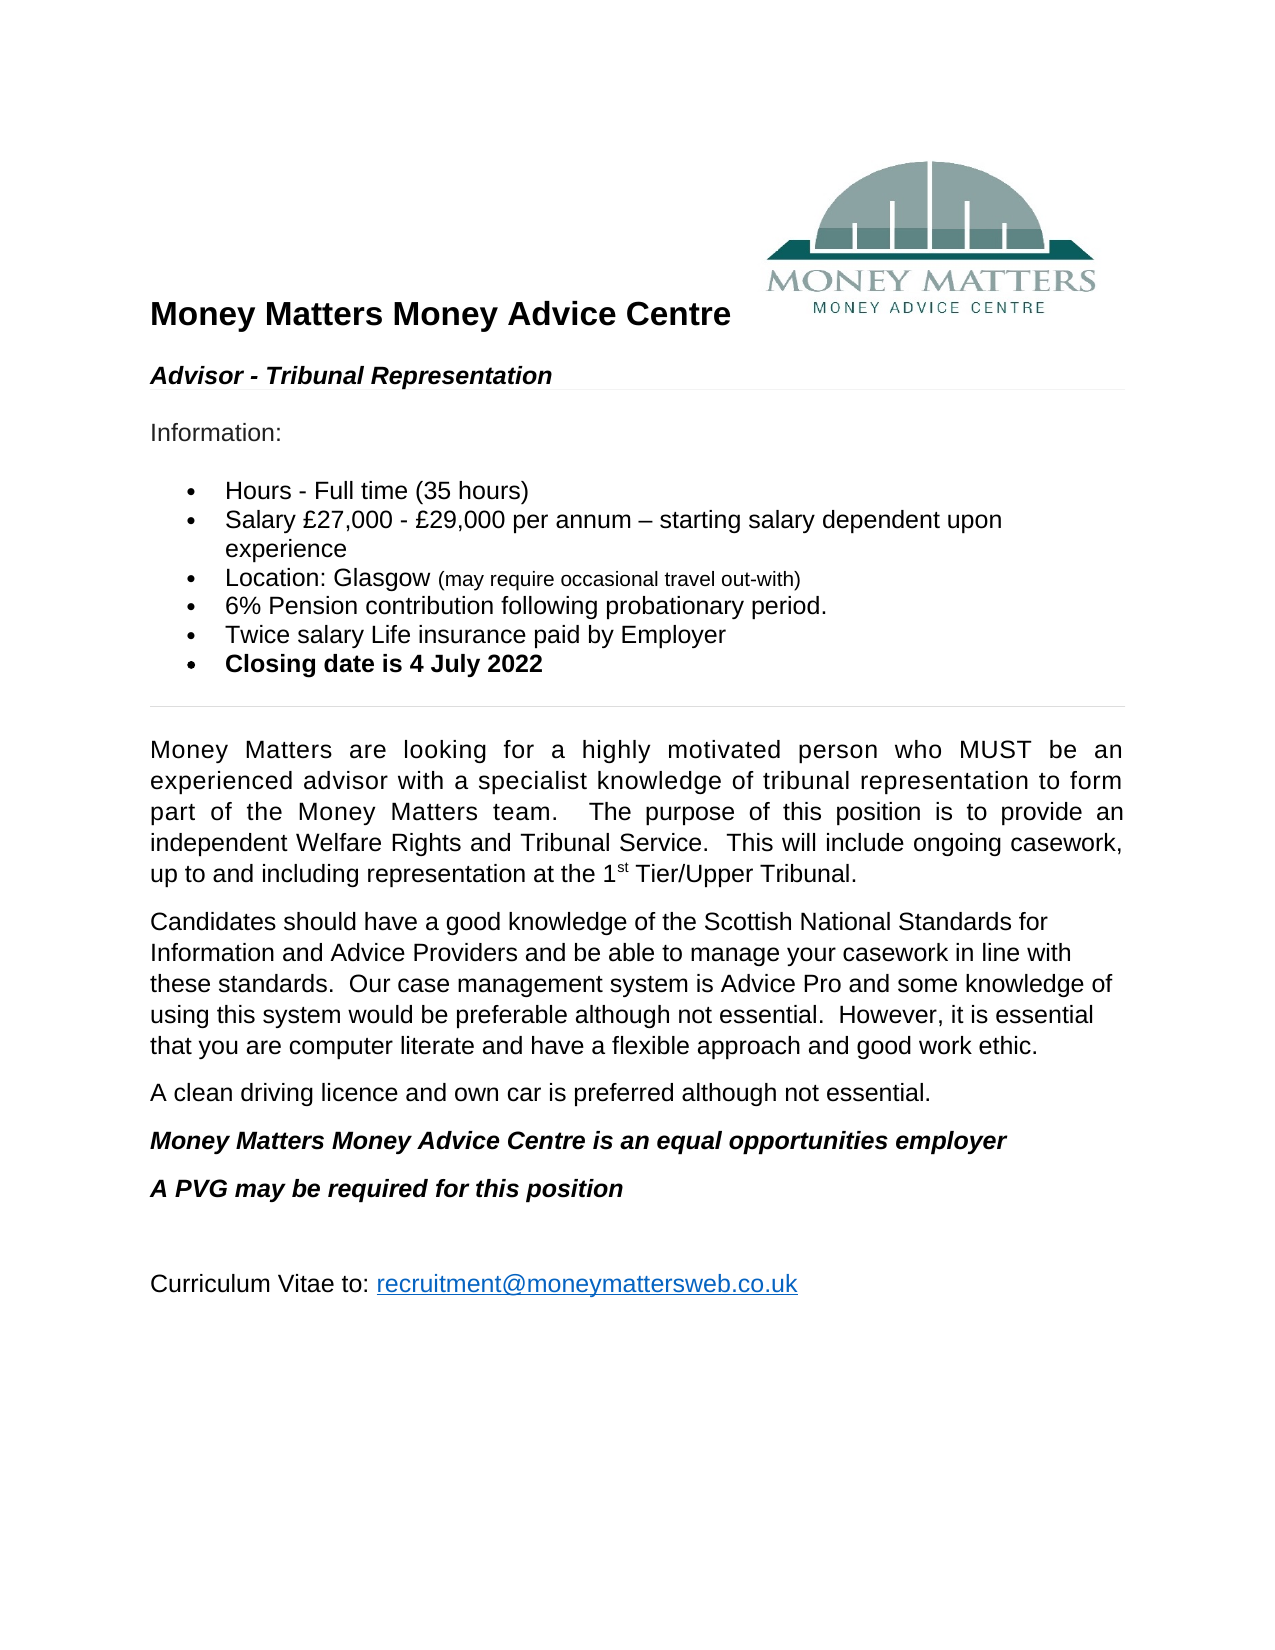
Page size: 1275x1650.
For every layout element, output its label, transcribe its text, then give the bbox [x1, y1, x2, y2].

text Advisor - Tribunal Representation [150, 361, 1125, 389]
list Twice salary Life insurance paid by Employer [187, 620, 1125, 649]
text Curriculum Vitae to: recruitment@moneymattersweb.co.uk [150, 1269, 1125, 1298]
text Money Matters are looking for a highly motivated person who MUST be an experienced advisor with a specialist knowledge of tribunal representation to form part of the Money Matters team. The purpose of this position is to provide an independent Welfare Rights and Tribunal Service. This will include ongoing casework, up to and including representation at the 1st Tier/Upper Tribunal. [150, 735, 1125, 888]
list 6% Pension contribution following probationary period. [187, 591, 1125, 620]
text A PVG may be required for this position [150, 1174, 1125, 1203]
text Candidates should have a good knowledge of the Scottish National Standards for Information and Advice Providers and be able to manage your casework in line with these standards. Our case management system is Advice Pro and some knowledge of using this system would be preferable although not essential. However, it is essential that you are computer literate and have a flexible approach and good work ethic. [150, 907, 1125, 1059]
text Money Matters Money Advice Centre is an equal opportunities employer [150, 1126, 1125, 1155]
picture [739, 150, 1121, 325]
list Hours - Full time (35 hours) [187, 476, 1125, 505]
text Information: [150, 390, 1125, 447]
list Location: Glasgow (may require occasional travel out-with) [187, 562, 1125, 591]
text A clean driving licence and own car is preferred although not essential. [150, 1078, 1125, 1107]
list Closing date is 4 July 2022 [187, 649, 1125, 677]
list Salary £27,000 - £29,000 per annum – starting salary dependent upon experience [187, 505, 1125, 562]
